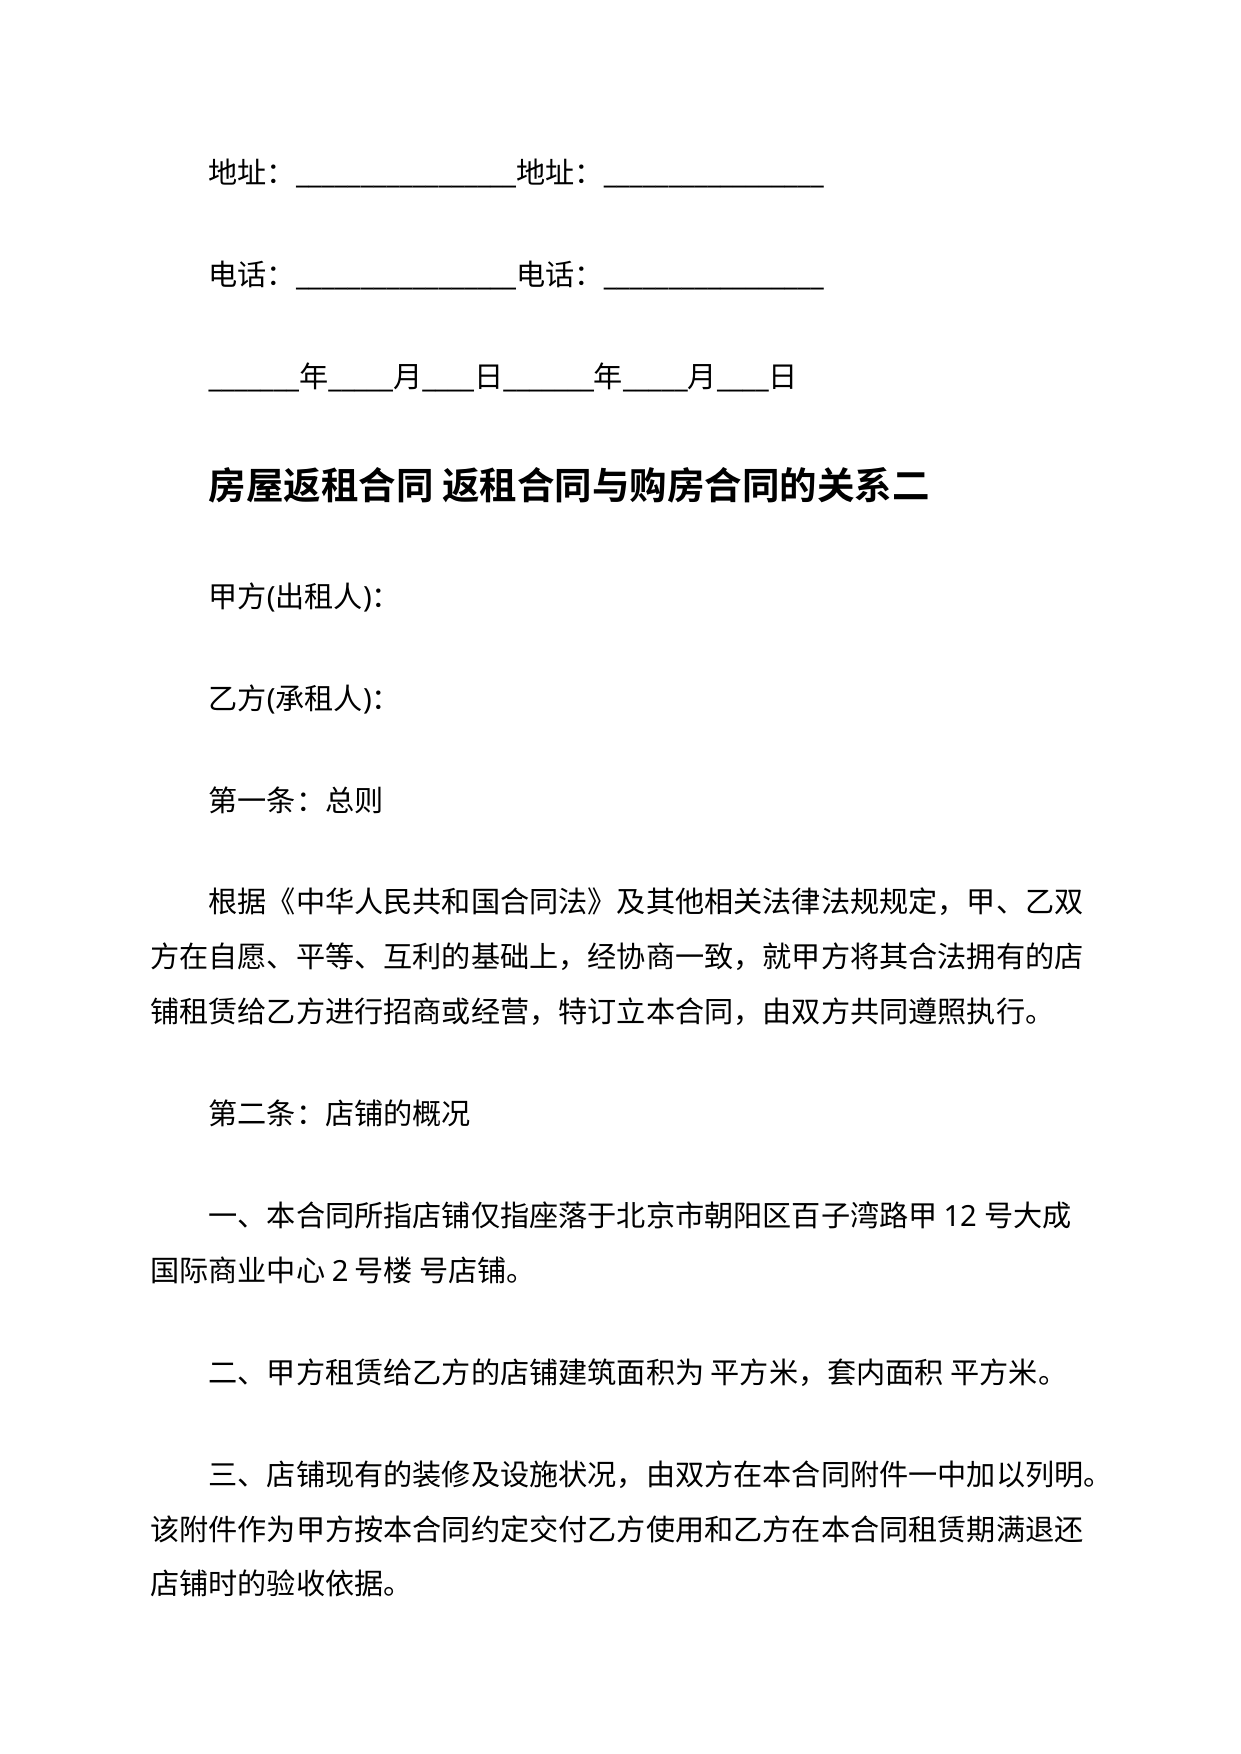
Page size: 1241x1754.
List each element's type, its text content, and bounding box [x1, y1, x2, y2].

text 地址：_________________地址：_________________ [150, 150, 1090, 192]
text 第一条：总则 [150, 777, 1090, 819]
text 一、本合同所指店铺仅指座落于北京市朝阳区百子湾路甲12 号大成国际商业中心 2号楼 号店铺。 [150, 1192, 1090, 1290]
text _______年_____月____日_______年_____月____日 [150, 354, 1090, 396]
text 甲方(出租人)： [150, 573, 1090, 616]
text 电话：_________________电话：_________________ [150, 252, 1090, 294]
text 房屋返租合同 返租合同与购房合同的关系二 [150, 456, 1090, 510]
text 乙方(承租人)： [150, 675, 1090, 718]
text 三、店铺现有的装修及设施状况，由双方在本合同附件一中加以列明。该附件作为甲方按本合同约定交付乙方使用和乙方在本合同租赁期满退还店铺时的验收依据。 [150, 1451, 1090, 1603]
text 根据《中华人民共和国合同法》及其他相关法律法规规定，甲、乙双方在自愿、平等、互利的基础上，经协商一致，就甲方将其合法拥有的店铺租赁给乙方进行招商或经营，特订立本合同，由双方共同遵照执行。 [150, 879, 1090, 1031]
text 第二条：店铺的概况 [150, 1091, 1090, 1133]
text 二、甲方租赁给乙方的店铺建筑面积为 平方米，套内面积 平方米。 [150, 1349, 1090, 1392]
